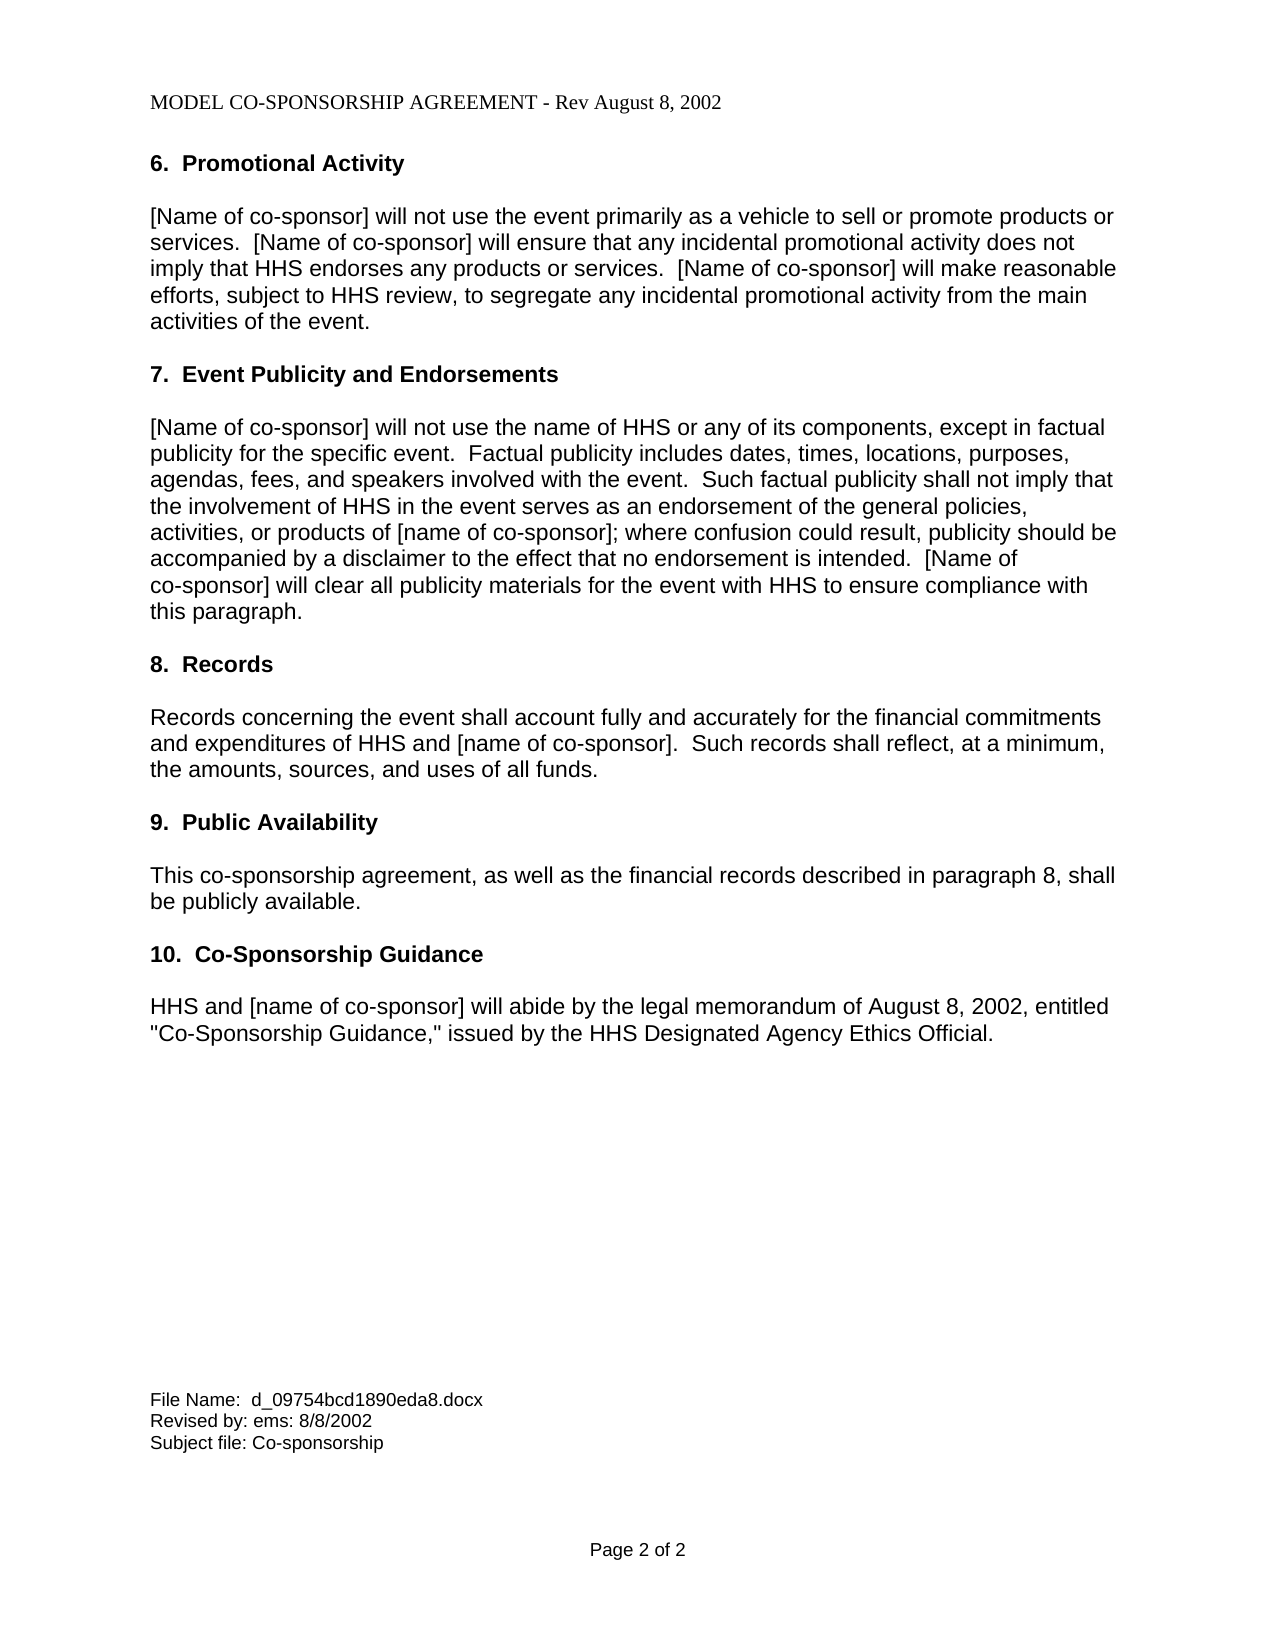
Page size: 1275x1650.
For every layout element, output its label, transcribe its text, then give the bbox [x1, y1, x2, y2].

text co-sponsor] will clear all publicity materials for the event with HHS to ensure compliance with this paragraph. [150, 572, 1125, 624]
text 8. Records [150, 651, 1125, 677]
text File Name: [150, 1389, 1125, 1410]
text 7. Event Publicity and Endorsements [150, 361, 1125, 387]
text [Name of co-sponsor] will not use the event primarily as a vehicle to sell or promote products or services. [Name of co-sponsor] will ensure that any incidental promotional activity does not imply that HHS endorses any products or services. [Name of co-sponsor] will make reasonable efforts, subject to HHS review, to segregate any incidental promotional activity from the main activities of the event. [150, 203, 1125, 334]
text [Name of co-sponsor] will not use the name of HHS or any of its components, except in factual publicity for the specific event. Factual publicity includes dates, times, locations, purposes, agendas, fees, and speakers involved with the event. Such factual publicity shall not imply that the involvement of HHS in the event serves as an endorsement of the general policies, activities, or products of [name of co-sponsor]; where confusion could result, publicity should be accompanied by a disclaimer to the effect that no endorsement is intended. [Name of [150, 413, 1125, 572]
text 9. Public Availability [150, 809, 1125, 835]
text 6. Promotional Activity [150, 150, 1125, 176]
text 10. Co-Sponsorship Guidance [150, 941, 1125, 967]
text Revised by: ems: 8/8/2002 [150, 1410, 1125, 1432]
text HHS and [name of co-sponsor] will abide by the legal memorandum of August 8, 2002, entitled "Co-Sponsorship Guidance," issued by the HHS Designated Agency Ethics Official. [150, 993, 1125, 1046]
text This co-sponsorship agreement, as well as the financial records described in paragraph 8, shall be publicly available. [150, 862, 1125, 914]
text Subject file: Co-sponsorship [150, 1432, 1125, 1453]
text Records concerning the event shall account fully and accurately for the financial commitments and expenditures of HHS and [name of co-sponsor]. Such records shall reflect, at a minimum, the amounts, sources, and uses of all funds. [150, 703, 1125, 782]
